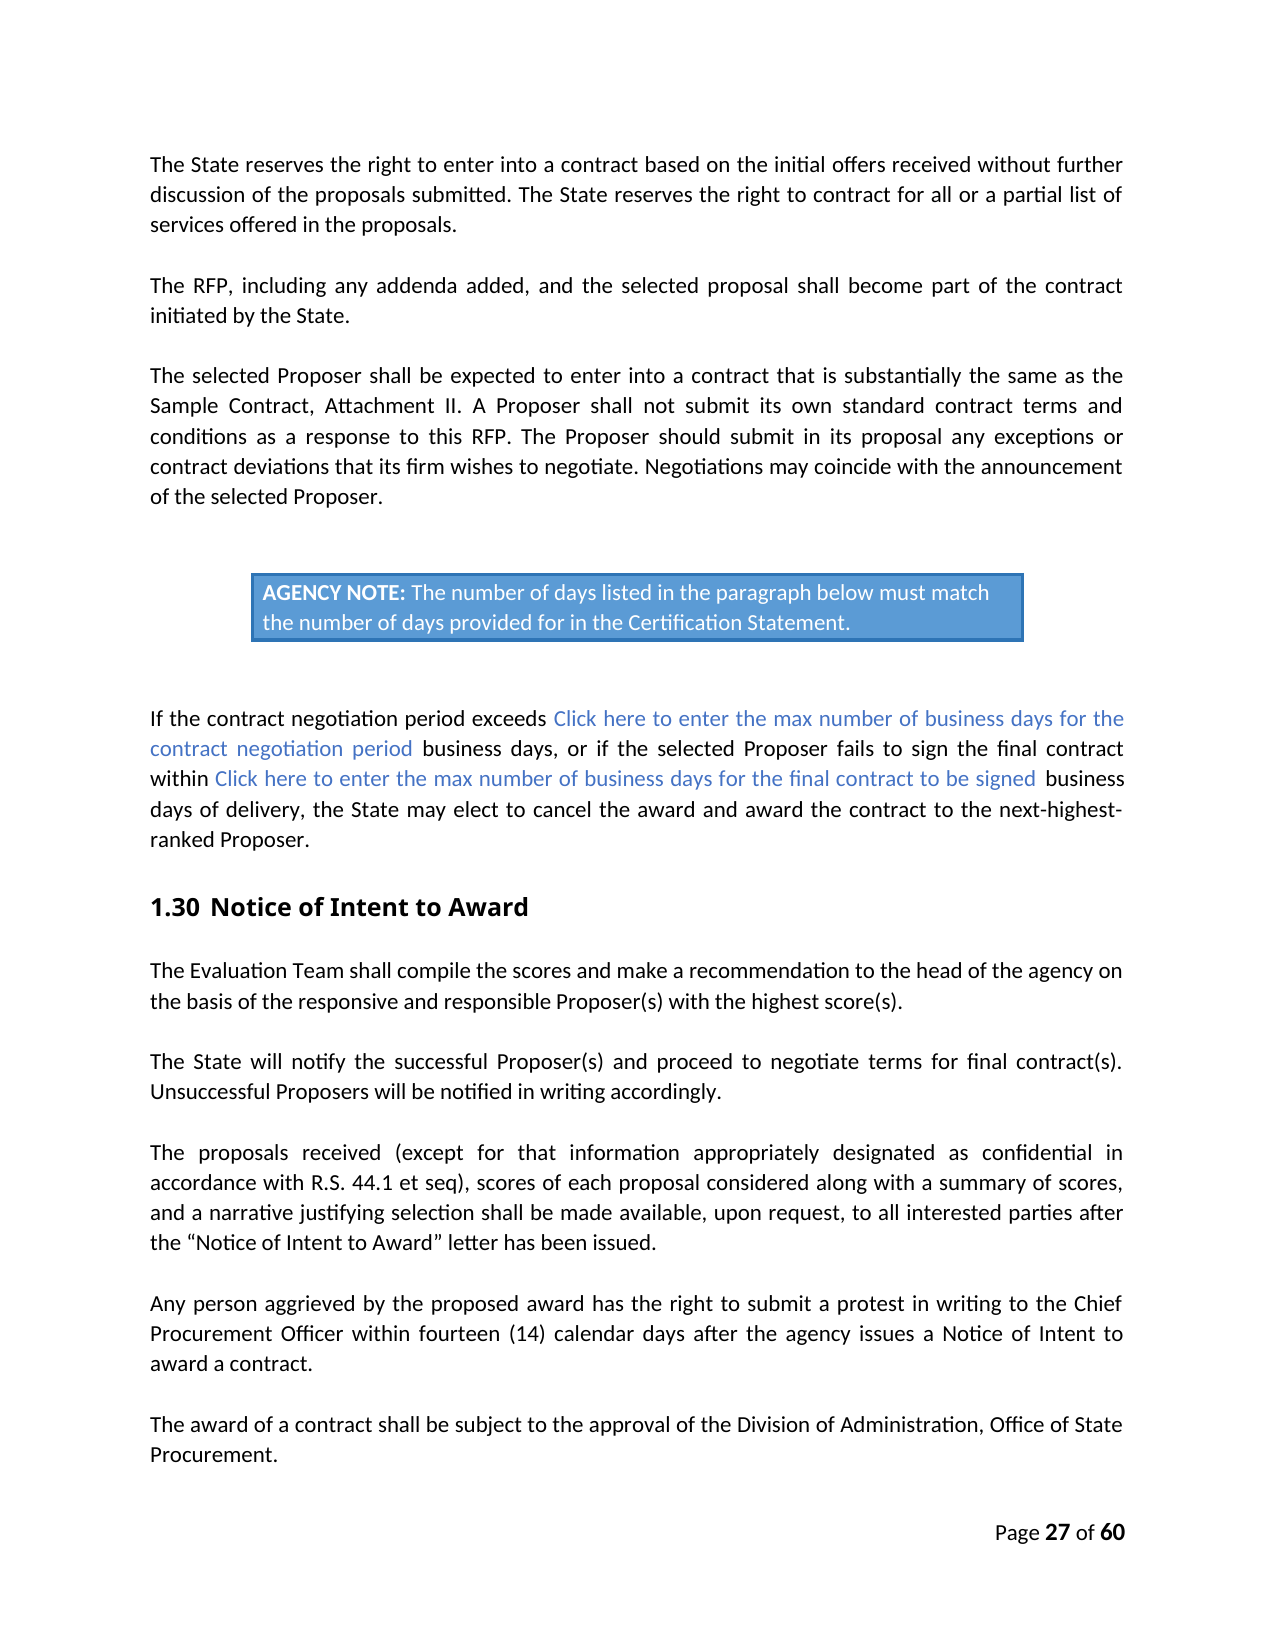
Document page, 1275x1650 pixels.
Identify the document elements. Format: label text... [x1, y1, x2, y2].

text The RFP, including any addenda added, and the selected proposal shall become part of the contract initiated by the State. [150, 271, 1125, 329]
text AGENCY NOTE: The number of days listed in the paragraph below must match the number of days provided for in the Certification Statement. [254, 576, 1021, 638]
text The selected Proposer shall be expected to enter into a contract that is substantially the same as the Sample Contract, Attachment II. A Proposer shall not submit its own standard contract terms and conditions as a response to this RFP. The Proposer should submit in its proposal any exceptions or contract deviations that its firm wishes to negotiate. Negotiations may coincide with the announcement of the selected Proposer. [150, 361, 1125, 510]
text The State will notify the successful Proposer(s) and proceed to negotiate terms for final contract(s). Unsuccessful Proposers will be notified in writing accordingly. [150, 1047, 1125, 1105]
text If the contract negotiation period exceeds business days, or if the selected Proposer fails to sign the final contract within business days of delivery, the State may elect to cancel the award and award the contract to the next-highest-ranked Proposer. [150, 704, 1125, 853]
text The proposals received (except for that information appropriately designated as confidential in accordance with R.S. 44.1 et seq), scores of each proposal considered along with a summary of scores, and a narrative justifying selection shall be made available, upon request, to all interested parties after the “Notice of Intent to Award” letter has been issued. [150, 1138, 1125, 1256]
text The State reserves the right to enter into a contract based on the initial offers received without further discussion of the proposals submitted. The State reserves the right to contract for all or a partial list of services offered in the proposals. [150, 150, 1125, 238]
text Any person aggrieved by the proposed award has the right to submit a protest in writing to the Chief Procurement Officer within fourteen (14) calendar days after the agency issues a Notice of Intent to award a contract. [150, 1289, 1125, 1377]
subtitle Notice of Intent to Award [150, 889, 1125, 924]
text The award of a contract shall be subject to the approval of the Division of Administration, Office of State Procurement. [150, 1410, 1125, 1468]
text The Evaluation Team shall compile the scores and make a recommendation to the head of the agency on the basis of the responsive and responsible Proposer(s) with the highest score(s). [150, 957, 1125, 1015]
